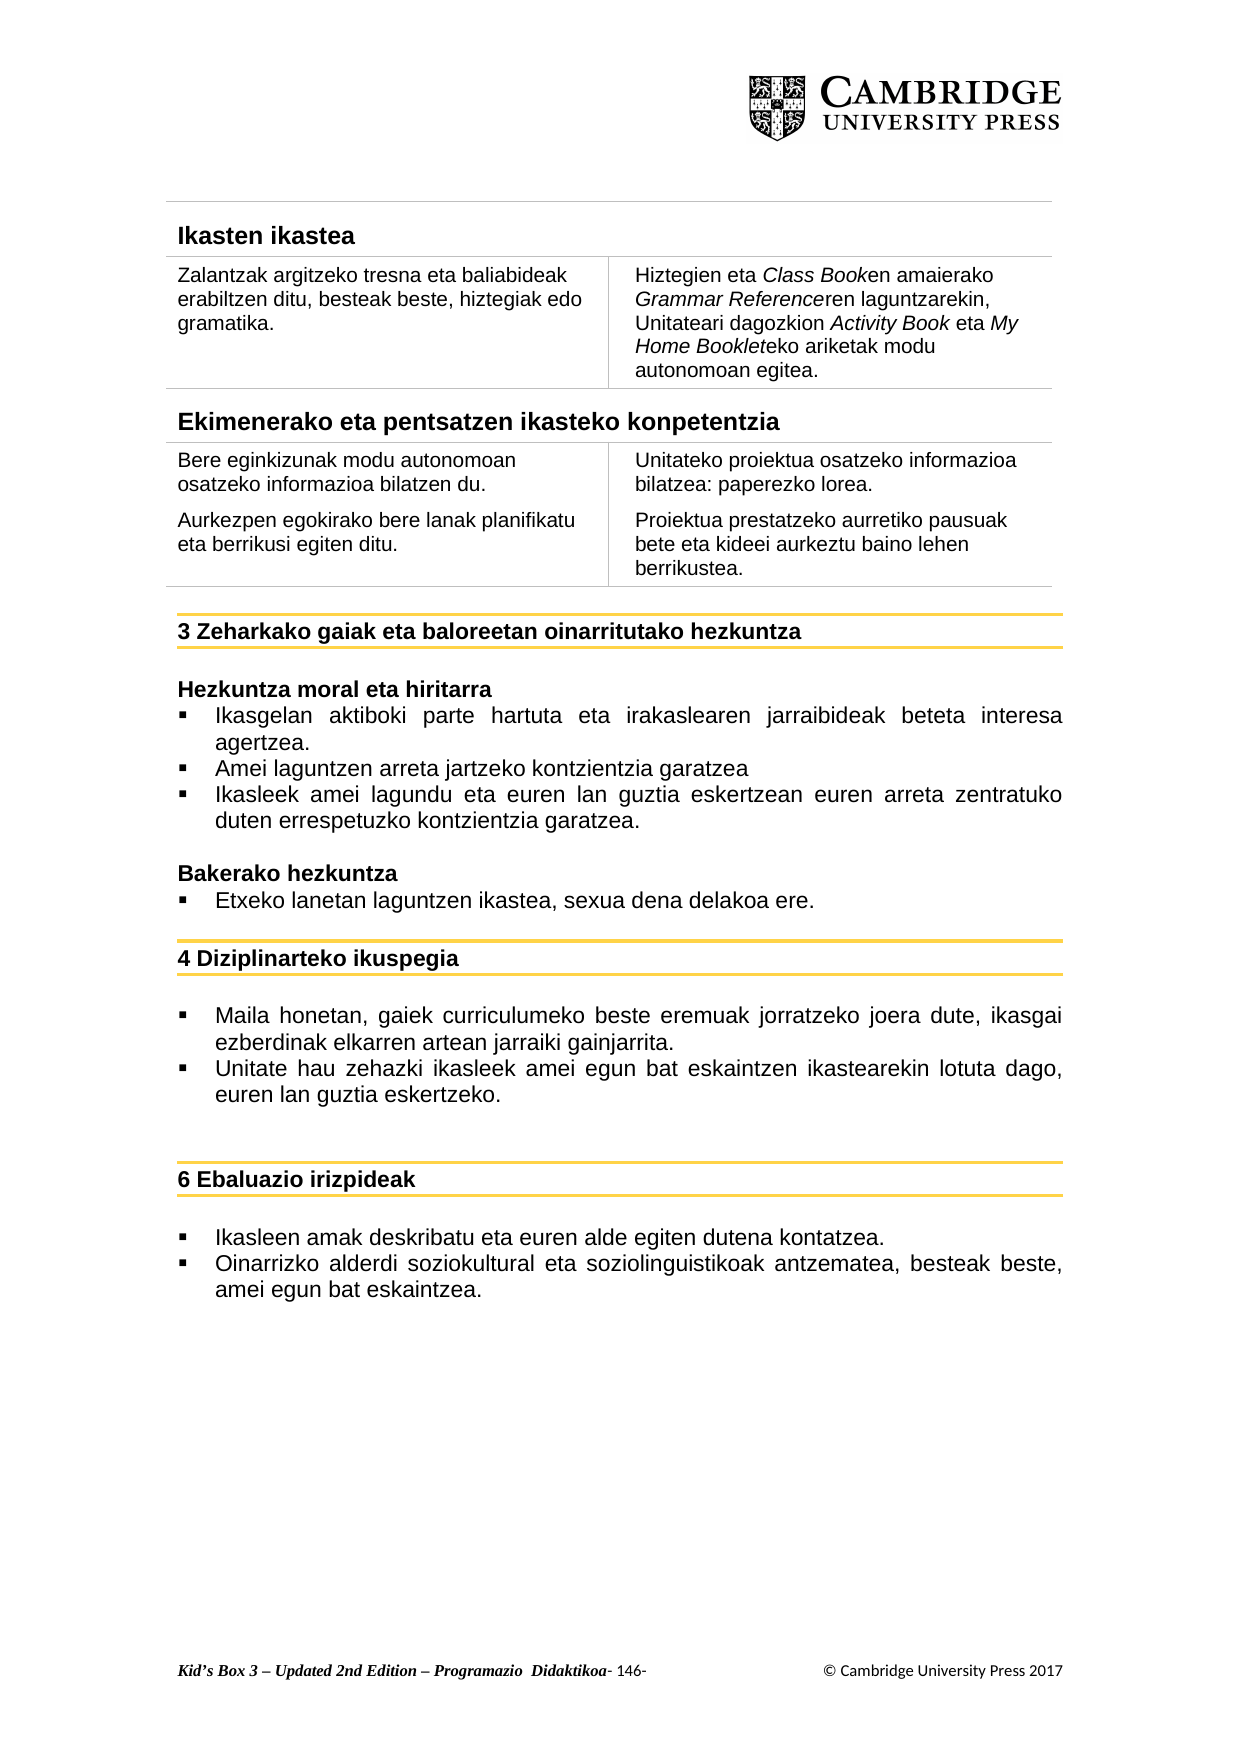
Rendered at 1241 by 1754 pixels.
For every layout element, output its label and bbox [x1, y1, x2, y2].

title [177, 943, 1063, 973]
picture [746, 73, 1064, 144]
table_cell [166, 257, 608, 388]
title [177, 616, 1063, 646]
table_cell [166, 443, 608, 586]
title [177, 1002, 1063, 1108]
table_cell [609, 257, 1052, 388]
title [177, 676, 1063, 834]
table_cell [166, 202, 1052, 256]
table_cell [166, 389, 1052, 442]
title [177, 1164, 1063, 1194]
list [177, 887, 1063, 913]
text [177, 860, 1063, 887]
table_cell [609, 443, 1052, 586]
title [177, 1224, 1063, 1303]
